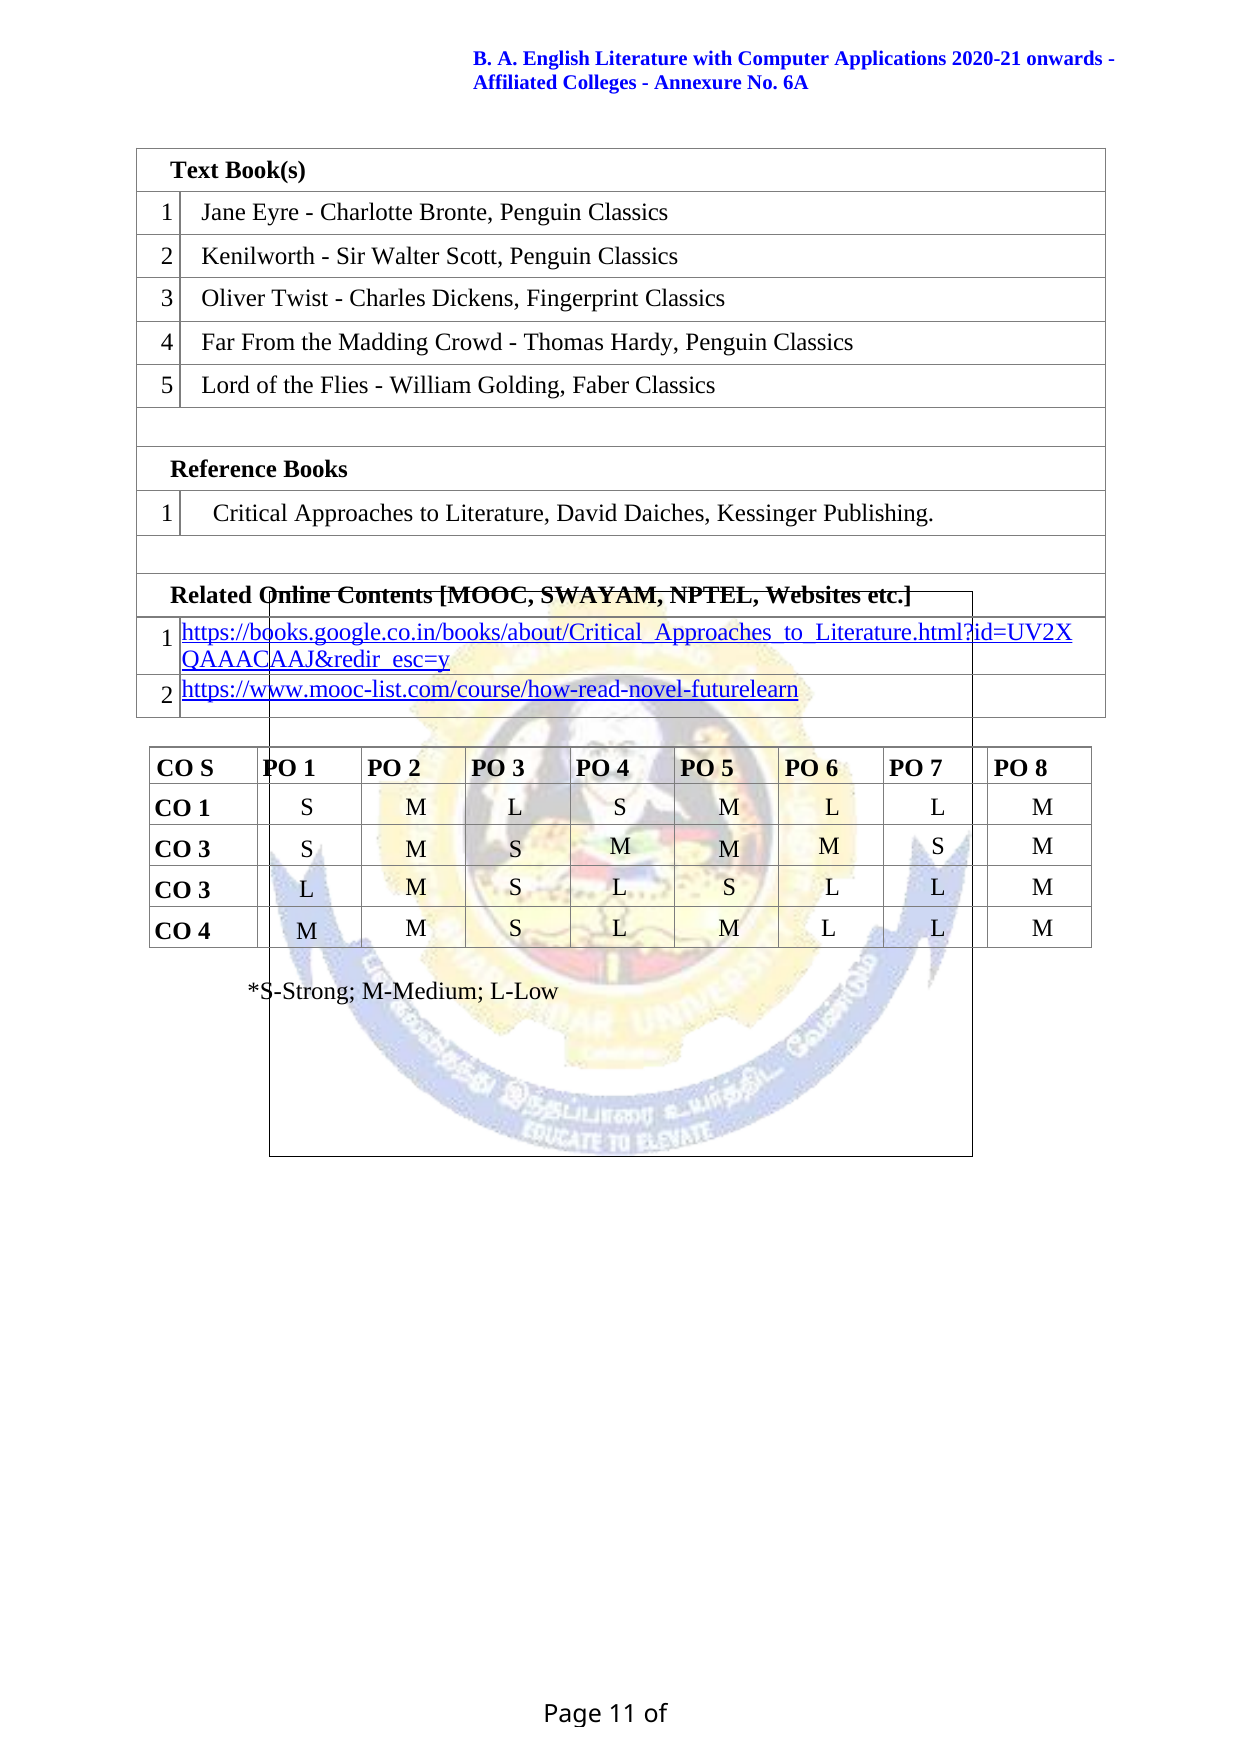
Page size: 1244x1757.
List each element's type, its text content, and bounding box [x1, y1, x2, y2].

table_cell M [258, 907, 361, 947]
table_cell CO 3 [150, 825, 257, 865]
table_cell https://www.mooc-list.com/course/how-read-novel-futurelearn [181, 675, 1105, 717]
table_cell L [779, 907, 883, 947]
table_header PO 1 [258, 748, 361, 782]
table_cell S [258, 784, 361, 824]
table_cell CO 3 [150, 866, 257, 906]
table_cell M [675, 784, 778, 824]
table_cell Jane Eyre - Charlotte Bronte, Penguin Classics [181, 192, 1105, 234]
table_cell 1 [137, 618, 179, 674]
table_cell S [571, 784, 674, 824]
table_cell M [362, 907, 465, 947]
table_cell [137, 408, 1105, 446]
table_cell Oliver Twist - Charles Dickens, Fingerprint Classics [181, 278, 1105, 321]
table_header PO 3 [466, 748, 570, 782]
table_cell L [466, 784, 570, 824]
table_cell 2 [137, 235, 179, 277]
table_cell Critical Approaches to Literature, David Daiches, Kessinger Publishing. [181, 491, 1105, 535]
table_cell Lord of the Flies - William Golding, Faber Classics [181, 365, 1105, 407]
table_cell [137, 536, 1105, 573]
table_cell M [362, 866, 465, 906]
table_cell M [988, 784, 1091, 824]
table_cell https://books.google.co.in/books/about/Critical_Approaches_to_Literature.html?id=UV2X QAAACAAJ&redir_esc=y [181, 618, 1105, 674]
table_cell M [675, 907, 778, 947]
table_cell L [779, 866, 883, 906]
table_cell 3 [137, 278, 179, 321]
table_cell CO 4 [150, 907, 257, 947]
table_header PO 8 [988, 748, 1091, 782]
table_cell M [571, 825, 674, 865]
table_cell M [362, 825, 465, 865]
table_cell S [675, 866, 778, 906]
table_cell S [884, 825, 987, 865]
table_cell M [675, 825, 778, 865]
table_cell M [779, 825, 883, 865]
table_cell L [884, 907, 987, 947]
table_cell S [466, 825, 570, 865]
table_header PO 7 [884, 748, 987, 782]
table_cell CO 1 [150, 784, 257, 824]
table_cell S [258, 825, 361, 865]
table_cell 1 [137, 491, 179, 535]
table_cell L [779, 784, 883, 824]
table_cell L [884, 784, 987, 824]
table_cell L [571, 866, 674, 906]
table_cell L [258, 866, 361, 906]
table_header PO 4 [571, 748, 674, 782]
table_header PO 5 [675, 748, 778, 782]
table_cell 5 [137, 365, 179, 407]
table_cell L [884, 866, 987, 906]
table_header PO 6 [779, 748, 883, 782]
picture [270, 948, 972, 1156]
table_header PO 2 [362, 748, 465, 782]
table_cell Far From the Madding Crowd - Thomas Hardy, Penguin Classics [181, 322, 1105, 364]
table_cell Kenilworth - Sir Walter Scott, Penguin Classics [181, 235, 1105, 277]
table_cell 2 [137, 675, 179, 717]
table_cell M [988, 907, 1091, 947]
table_cell M [988, 866, 1091, 906]
table_cell Reference Books [137, 447, 1105, 490]
table_header Text Book(s) [137, 149, 1105, 191]
table_cell L [571, 907, 674, 947]
table_cell S [466, 866, 570, 906]
table_cell M [362, 784, 465, 824]
picture [270, 718, 972, 746]
table_cell 4 [137, 322, 179, 364]
table_cell Related Online Contents [MOOC, SWAYAM, NPTEL, Websites etc.] [137, 574, 1105, 616]
table_cell S [466, 907, 570, 947]
table_cell M [988, 825, 1091, 865]
table_header CO S [150, 748, 257, 782]
table_cell 1 [137, 192, 179, 234]
